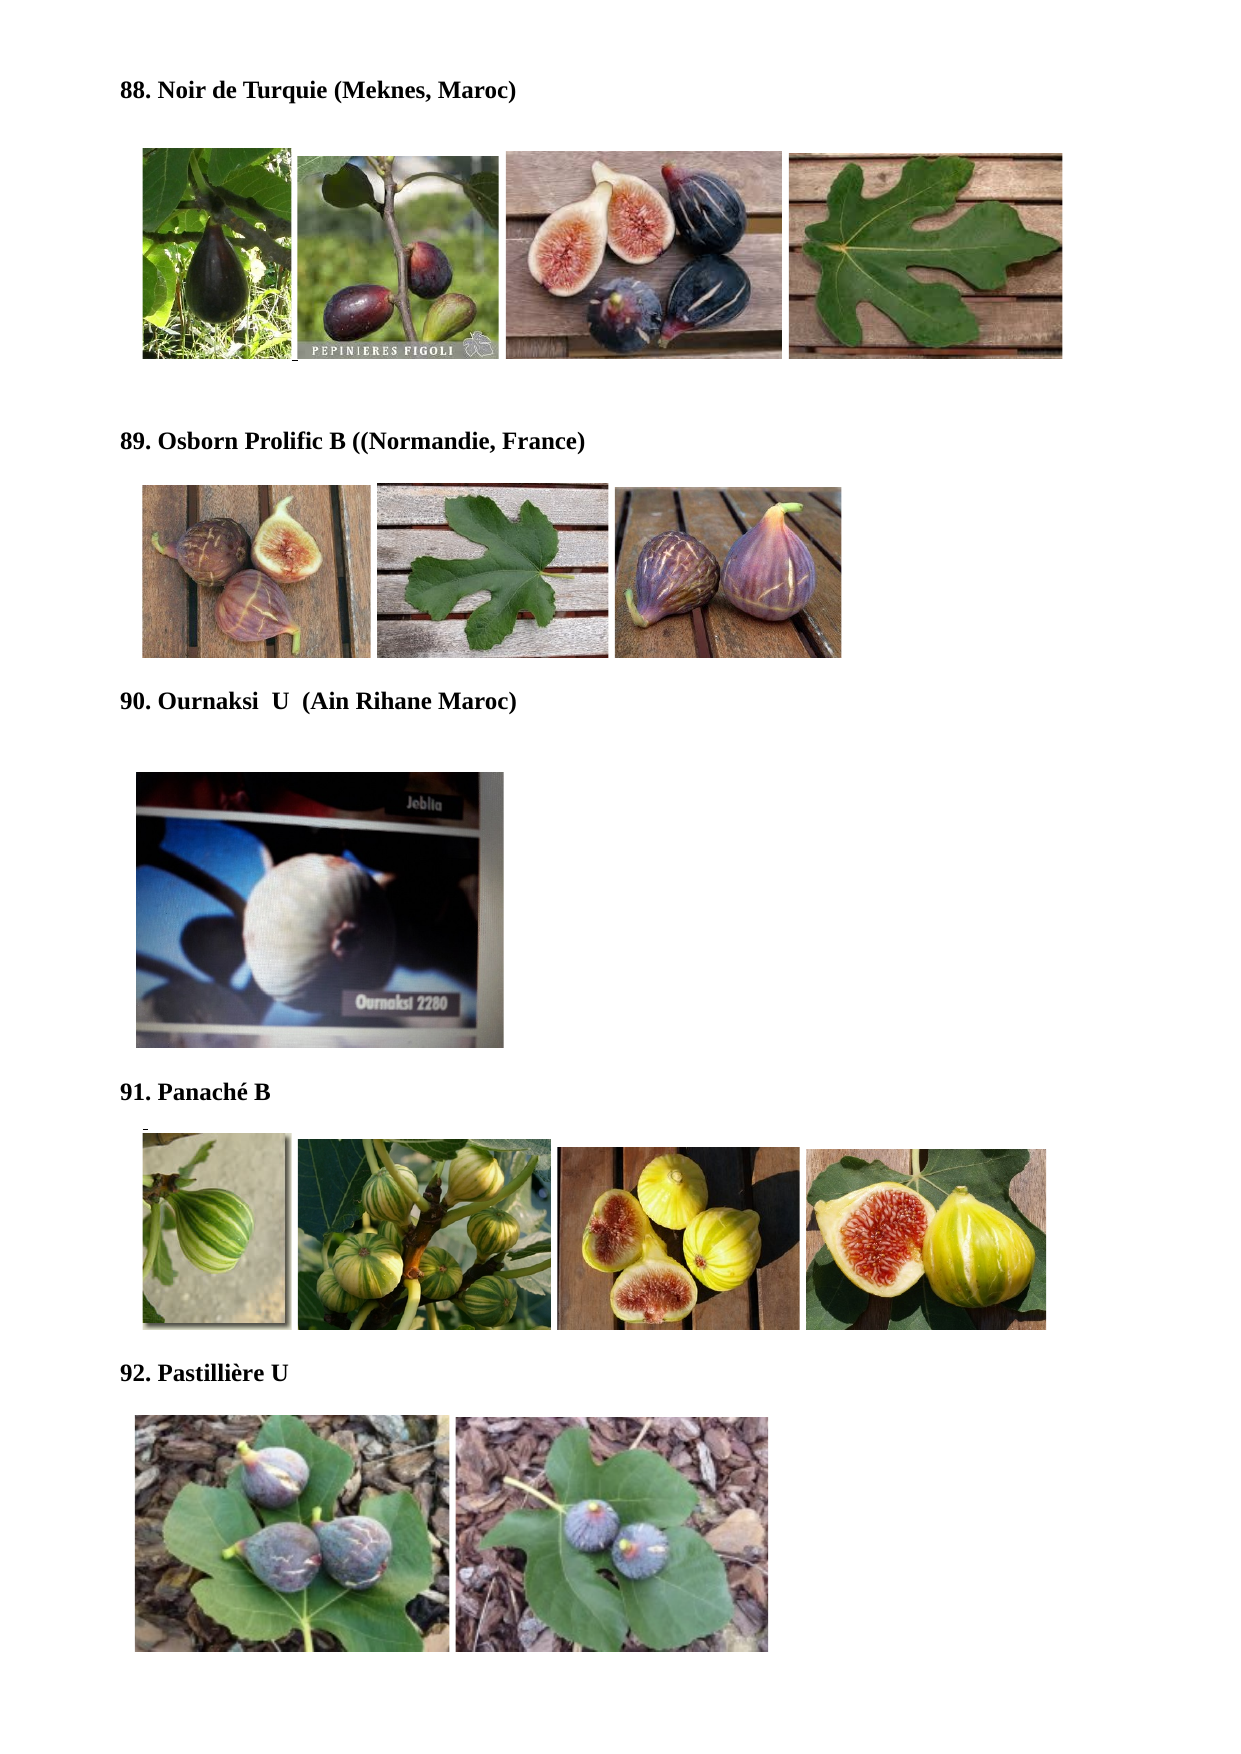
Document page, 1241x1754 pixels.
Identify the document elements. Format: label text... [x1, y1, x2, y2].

picture [557, 1147, 800, 1330]
list Osborn Prolific B ((Normandie, France) [120, 426, 1186, 455]
picture [614, 487, 842, 658]
picture [806, 1149, 1047, 1330]
picture [134, 1415, 450, 1652]
list Noir de Turquie (Meknes, Maroc) [120, 75, 1186, 104]
picture [297, 156, 499, 359]
picture [455, 1417, 769, 1652]
list Ournaksi U (Ain Rihane Maroc) [120, 686, 1186, 715]
picture [788, 153, 1063, 359]
list Pastillière U [120, 1358, 1186, 1387]
picture [136, 772, 504, 1048]
picture [142, 148, 292, 359]
picture [505, 151, 782, 359]
picture [142, 485, 371, 658]
picture [297, 1139, 551, 1330]
picture [377, 483, 609, 658]
picture [142, 1133, 292, 1330]
list Panaché B [120, 1077, 1186, 1105]
